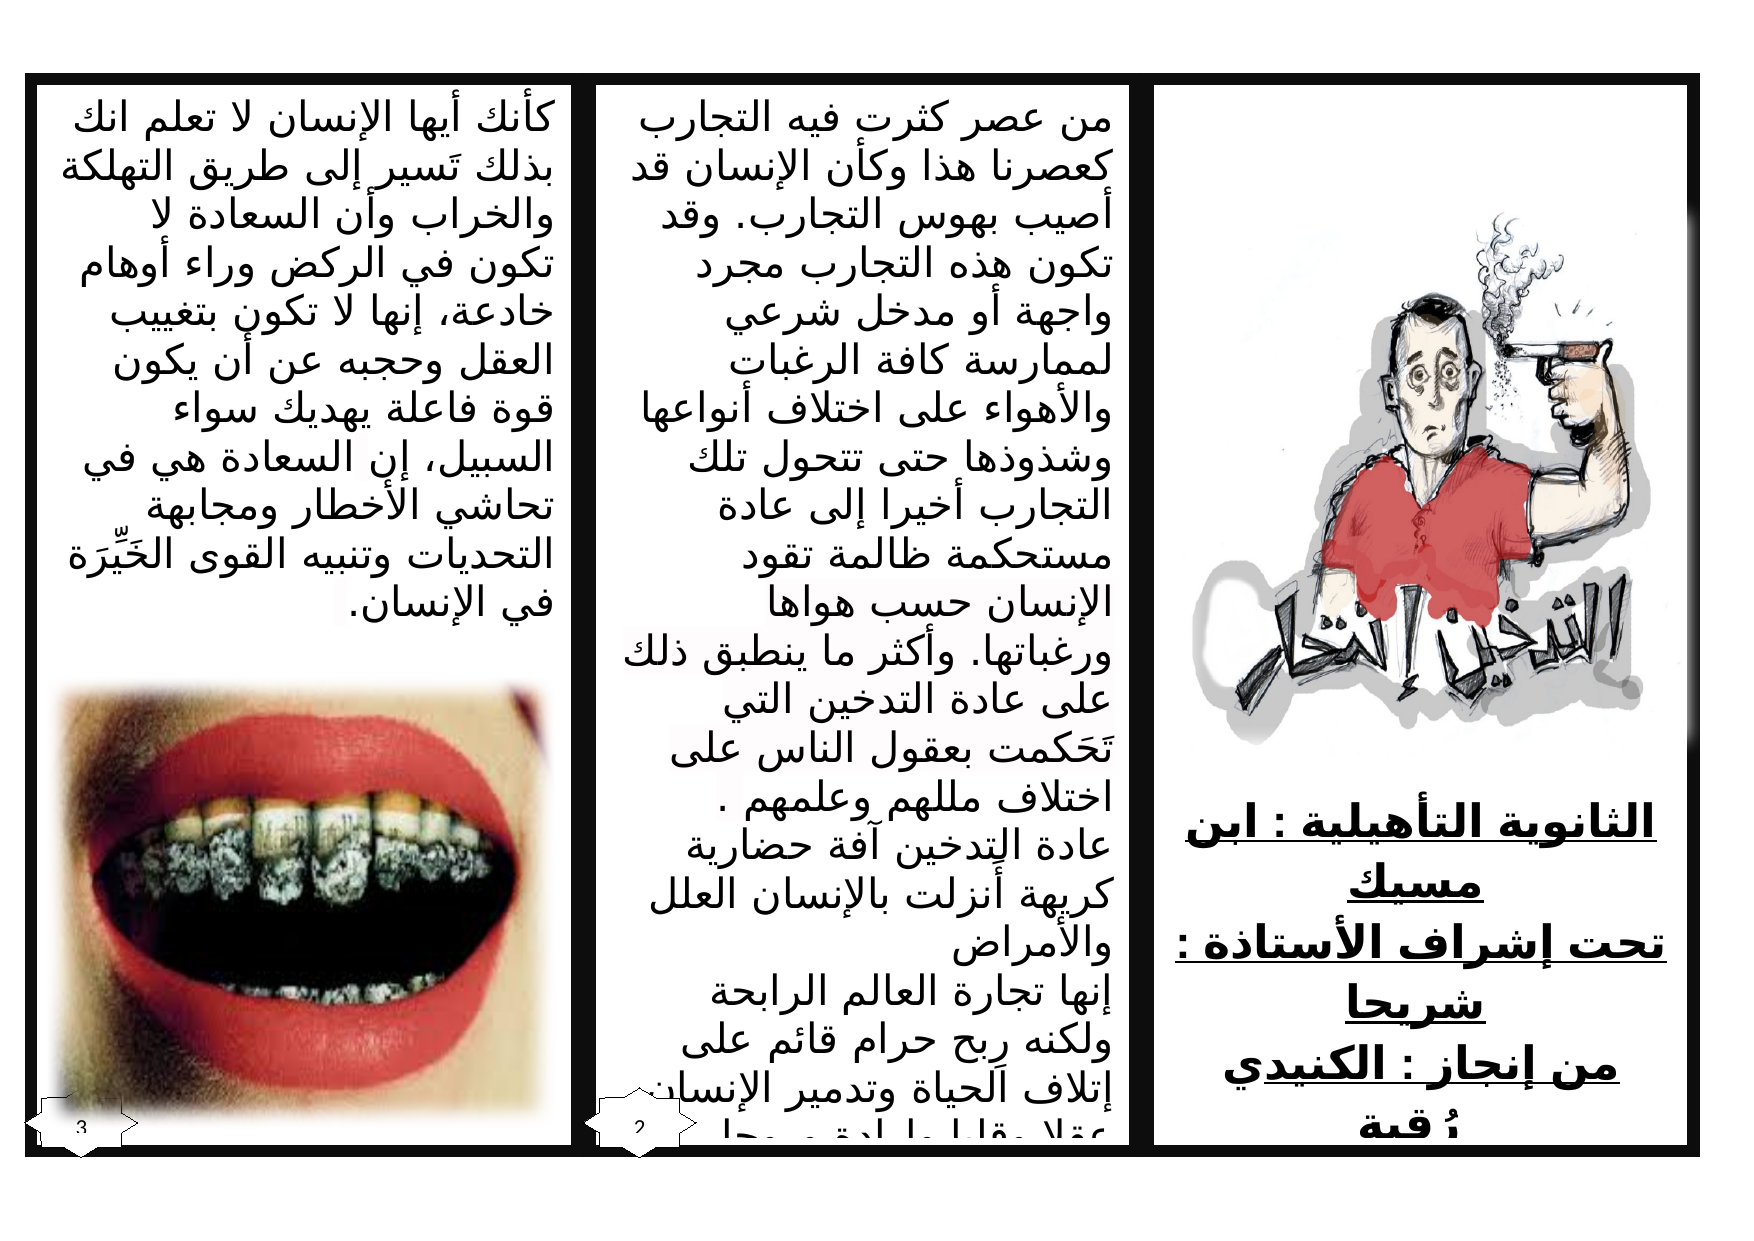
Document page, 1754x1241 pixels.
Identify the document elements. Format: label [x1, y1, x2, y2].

picture [57, 705, 527, 1118]
picture [1687, 220, 1691, 736]
picture [1201, 226, 1677, 730]
